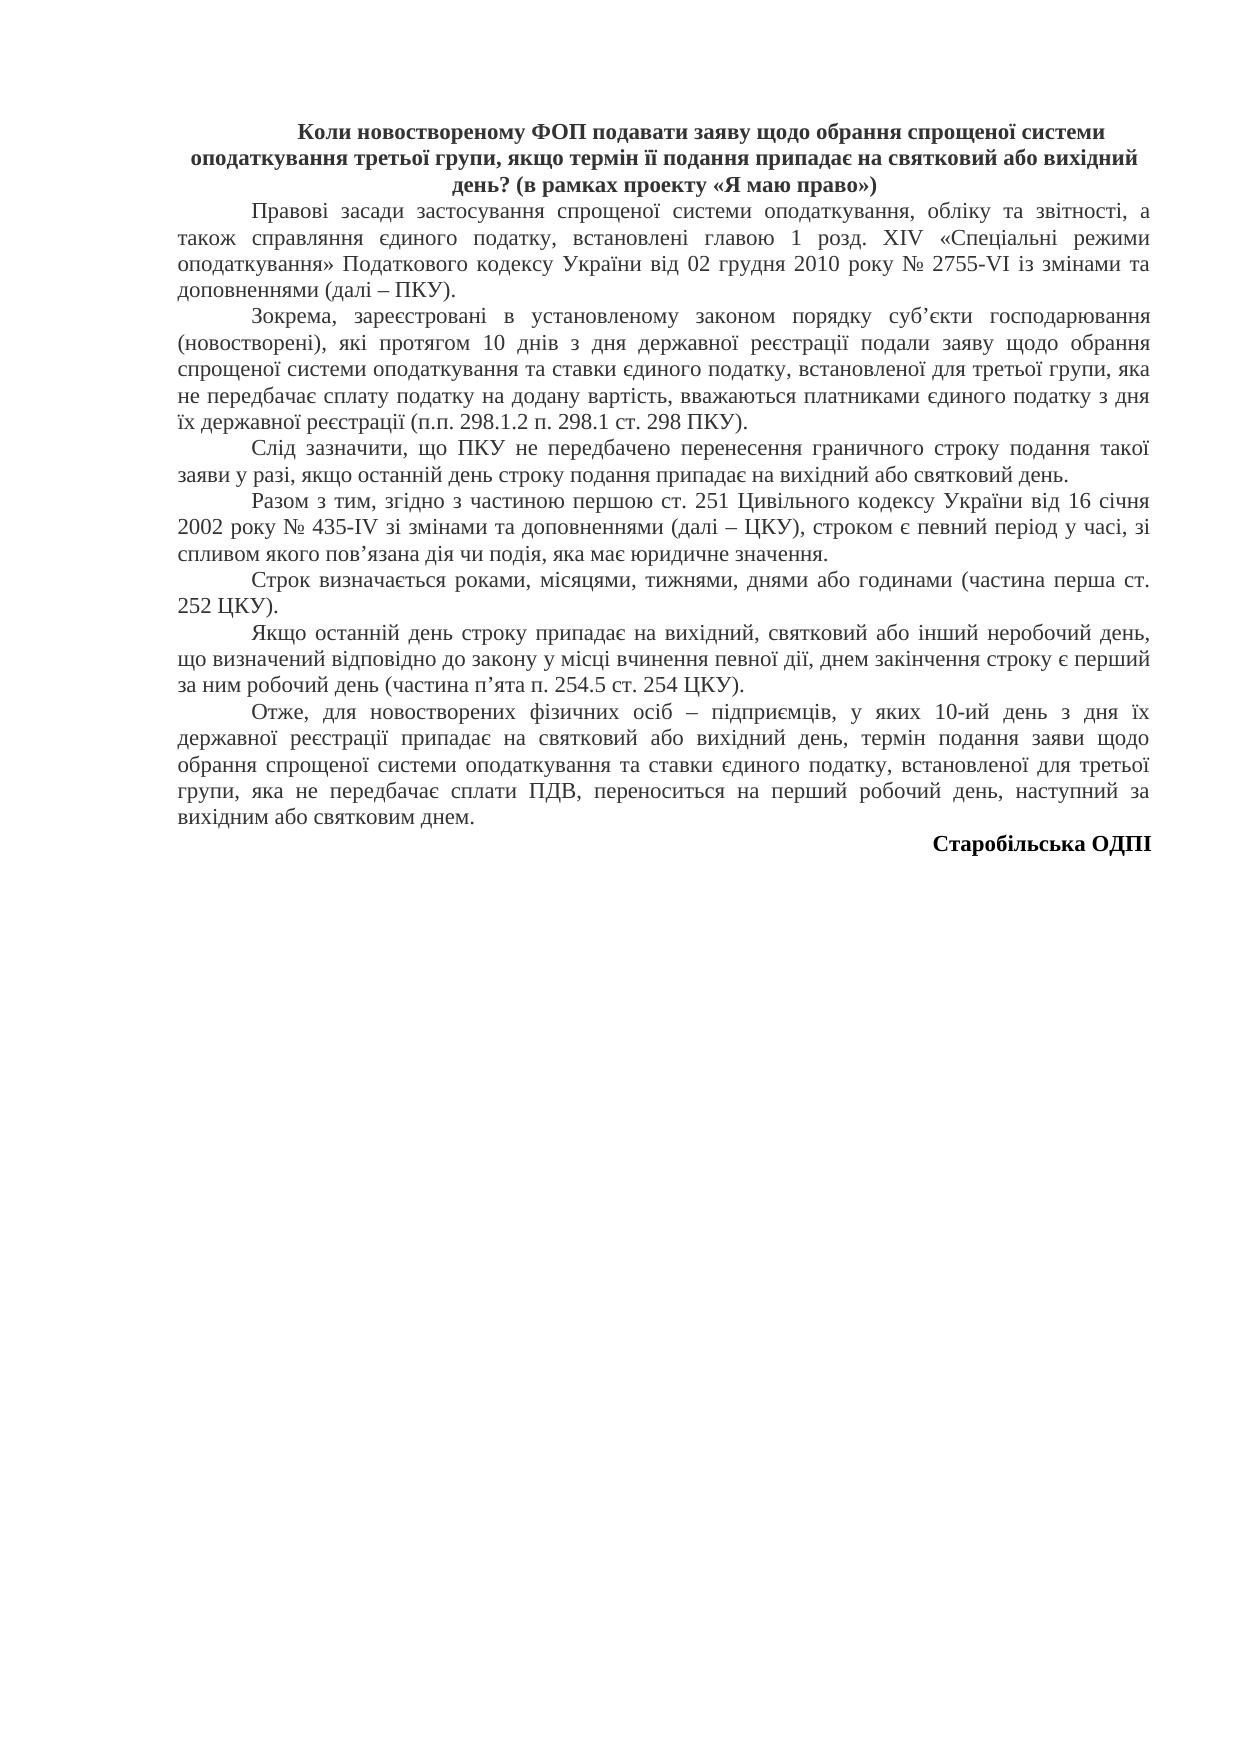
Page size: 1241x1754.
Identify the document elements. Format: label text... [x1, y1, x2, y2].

text Разом з тим, згідно з частиною першою ст. 251 Цивільного кодексу України від 16 січня 2002 року № 435-IV зі змінами та доповненнями (далі – ЦКУ), строком є певний період у часі, зі спливом якого пов’язана дія чи подія, яка має юридичне значення. [177, 487, 1152, 566]
text Правові засади застосування спрощеної системи оподаткування, обліку та звітності, а також справляння єдиного податку, встановлені главою 1 розд. XIV «Спеціальні режими оподаткування» Податкового кодексу України від 02 грудня 2010 року № 2755-VI із змінами та доповненнями (далі – ПКУ). [177, 197, 1152, 303]
text Старобільська ОДПІ [177, 830, 1152, 856]
text Строк визначається роками, місяцями, тижнями, днями або годинами (частина перша ст. 252 ЦКУ). [177, 566, 1152, 619]
text Слід зазначити, що ПКУ не передбачено перенесення граничного строку подання такої заяви у разі, якщо останній день строку подання припадає на вихідний або святковий день. [177, 434, 1152, 487]
text Зокрема, зареєстровані в установленому законом порядку суб’єкти господарювання (новостворені), які протягом 10 днів з дня державної реєстрації подали заяву щодо обрання спрощеної системи оподаткування та ставки єдиного податку, встановленої для третьої групи, яка не передбачає сплату податку на додану вартість, вважаються платниками єдиного податку з дня їх державної реєстрації (п.п. 298.1.2 п. 298.1 ст. 298 ПКУ). [177, 303, 1152, 434]
text Якщо останній день строку припадає на вихідний, святковий або інший неробочий день, що визначений відповідно до закону у місці вчинення певної дії, днем закінчення строку є перший за ним робочий день (частина п’ята п. 254.5 ст. 254 ЦКУ). [177, 619, 1152, 698]
text Коли новоствореному ФОП подавати заяву щодо обрання спрощеної системи оподаткування третьої групи, якщо термін її подання припадає на святковий або вихідний день? (в рамках проекту «Я маю право») [177, 118, 1152, 197]
text Отже, для новостворених фізичних осіб – підприємців, у яких 10-ий день з дня їх державної реєстрації припадає на святковий або вихідний день, термін подання заяви щодо обрання спрощеної системи оподаткування та ставки єдиного податку, встановленої для третьої групи, яка не передбачає сплати ПДВ, переноситься на перший робочий день, наступний за вихідним або святковим днем. [177, 698, 1152, 830]
